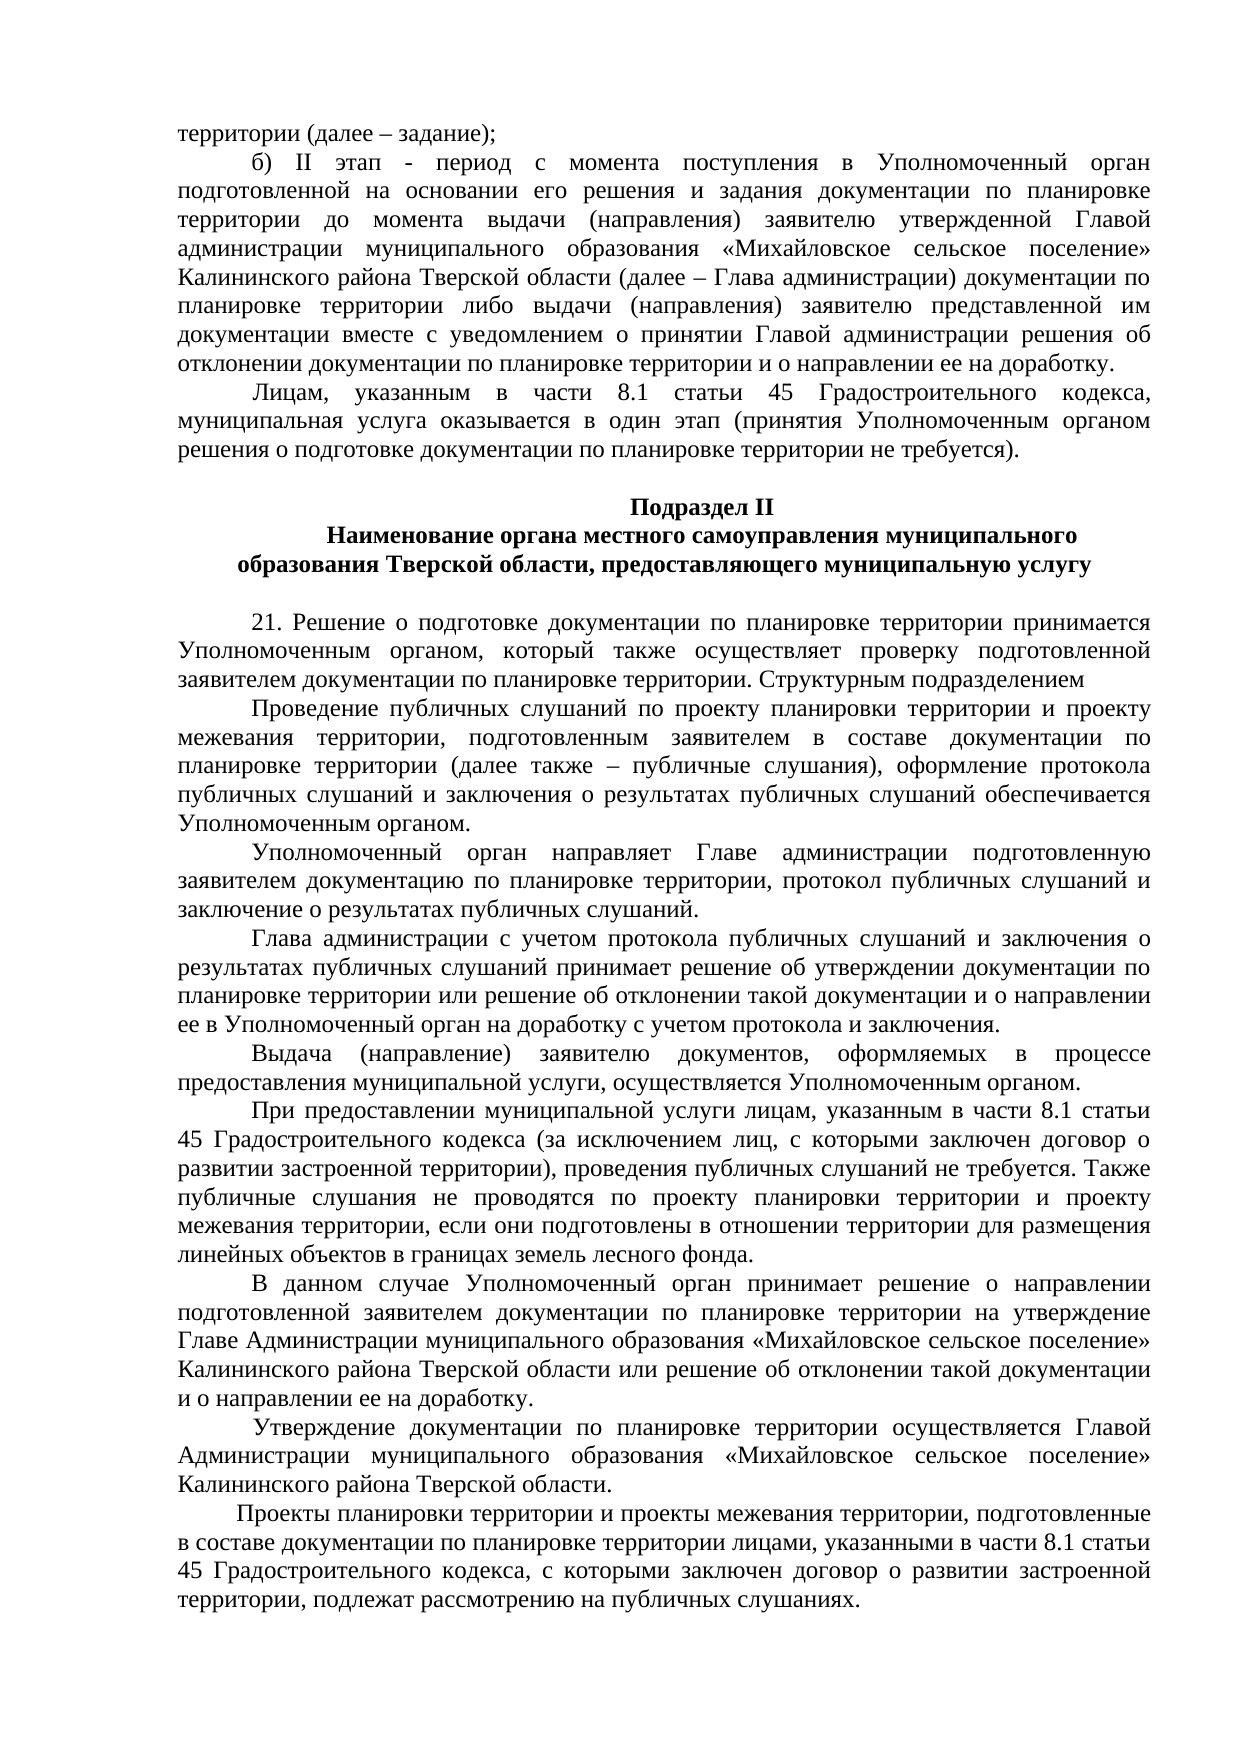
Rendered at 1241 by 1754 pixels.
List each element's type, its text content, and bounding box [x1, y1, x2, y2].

text Утверждение документации по планировке территории осуществляется Главой Администрации муниципального образования «Михайловское сельское поселение» Калининского района Тверской области. [177, 1412, 1152, 1498]
text В данном случае Уполномоченный орган принимает решение о направлении подготовленной заявителем документации по планировке территории на утверждение Главе Администрации муниципального образования «Михайловское сельское поселение» Калининского района Тверской области или решение об отклонении такой документации и о направлении ее на доработку. [177, 1268, 1152, 1412]
text Проведение публичных слушаний по проекту планировки территории и проекту межевания территории, подготовленным заявителем в составе документации по планировке территории (далее также – публичные слушания), оформление протокола публичных слушаний и заключения о результатах публичных слушаний обеспечивается Уполномоченным органом. [177, 693, 1152, 837]
text 21. Решение о подготовке документации по планировке территории принимается Уполномоченным органом, который также осуществляет проверку подготовленной заявителем документации по планировке территории. Структурным подразделением [177, 607, 1152, 693]
text При предоставлении муниципальной услуги лицам, указанным в части 8.1 статьи 45 Градостроительного кодекса (за исключением лиц, с которыми заключен договор о развитии застроенной территории), проведения публичных слушаний не требуется. Также публичные слушания не проводятся по проекту планировки территории и проекту межевания территории, если они подготовлены в отношении территории для размещения линейных объектов в границах земель лесного фонда. [177, 1096, 1152, 1268]
text Уполномоченный орган направляет Главе администрации подготовленную заявителем документацию по планировке территории, протокол публичных слушаний и заключение о результатах публичных слушаний. [177, 837, 1152, 923]
text Лицам, указанным в части 8.1 статьи 45 Градостроительного кодекса, муниципальная услуга оказывается в один этап (принятия Уполномоченным органом решения о подготовке документации по планировке территории не требуется). [177, 377, 1152, 463]
text Проекты планировки территории и проекты межевания территории, подготовленные в составе документации по планировке территории лицами, указанными в части 8.1 статьи 45 Градостроительного кодекса, с которыми заключен договор о развитии застроенной территории, подлежат рассмотрению на публичных слушаниях. [177, 1498, 1152, 1613]
text Наименование органа местного самоуправления муниципального образования Тверской области, предоставляющего муниципальную услугу [177, 521, 1152, 578]
text б) II этап - период с момента поступления в Уполномоченный орган подготовленной на основании его решения и задания документации по планировке территории до момента выдачи (направления) заявителю утвержденной Главой администрации муниципального образования «Михайловское сельское поселение» Калининского района Тверской области (далее – Глава администрации) документации по планировке территории либо выдачи (направления) заявителю представленной им документации вместе с уведомлением о принятии Главой администрации решения об отклонении документации по планировке территории и о направлении ее на доработку. [177, 147, 1152, 377]
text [177, 118, 1152, 147]
text Подраздел II [177, 492, 1152, 521]
text Глава администрации с учетом протокола публичных слушаний и заключения о результатах публичных слушаний принимает решение об утверждении документации по планировке территории или решение об отклонении такой документации и о направлении ее в Уполномоченный орган на доработку с учетом протокола и заключения. [177, 923, 1152, 1038]
text Выдача (направление) заявителю документов, оформляемых в процессе предоставления муниципальной услуги, осуществляется Уполномоченным органом. [177, 1038, 1152, 1096]
